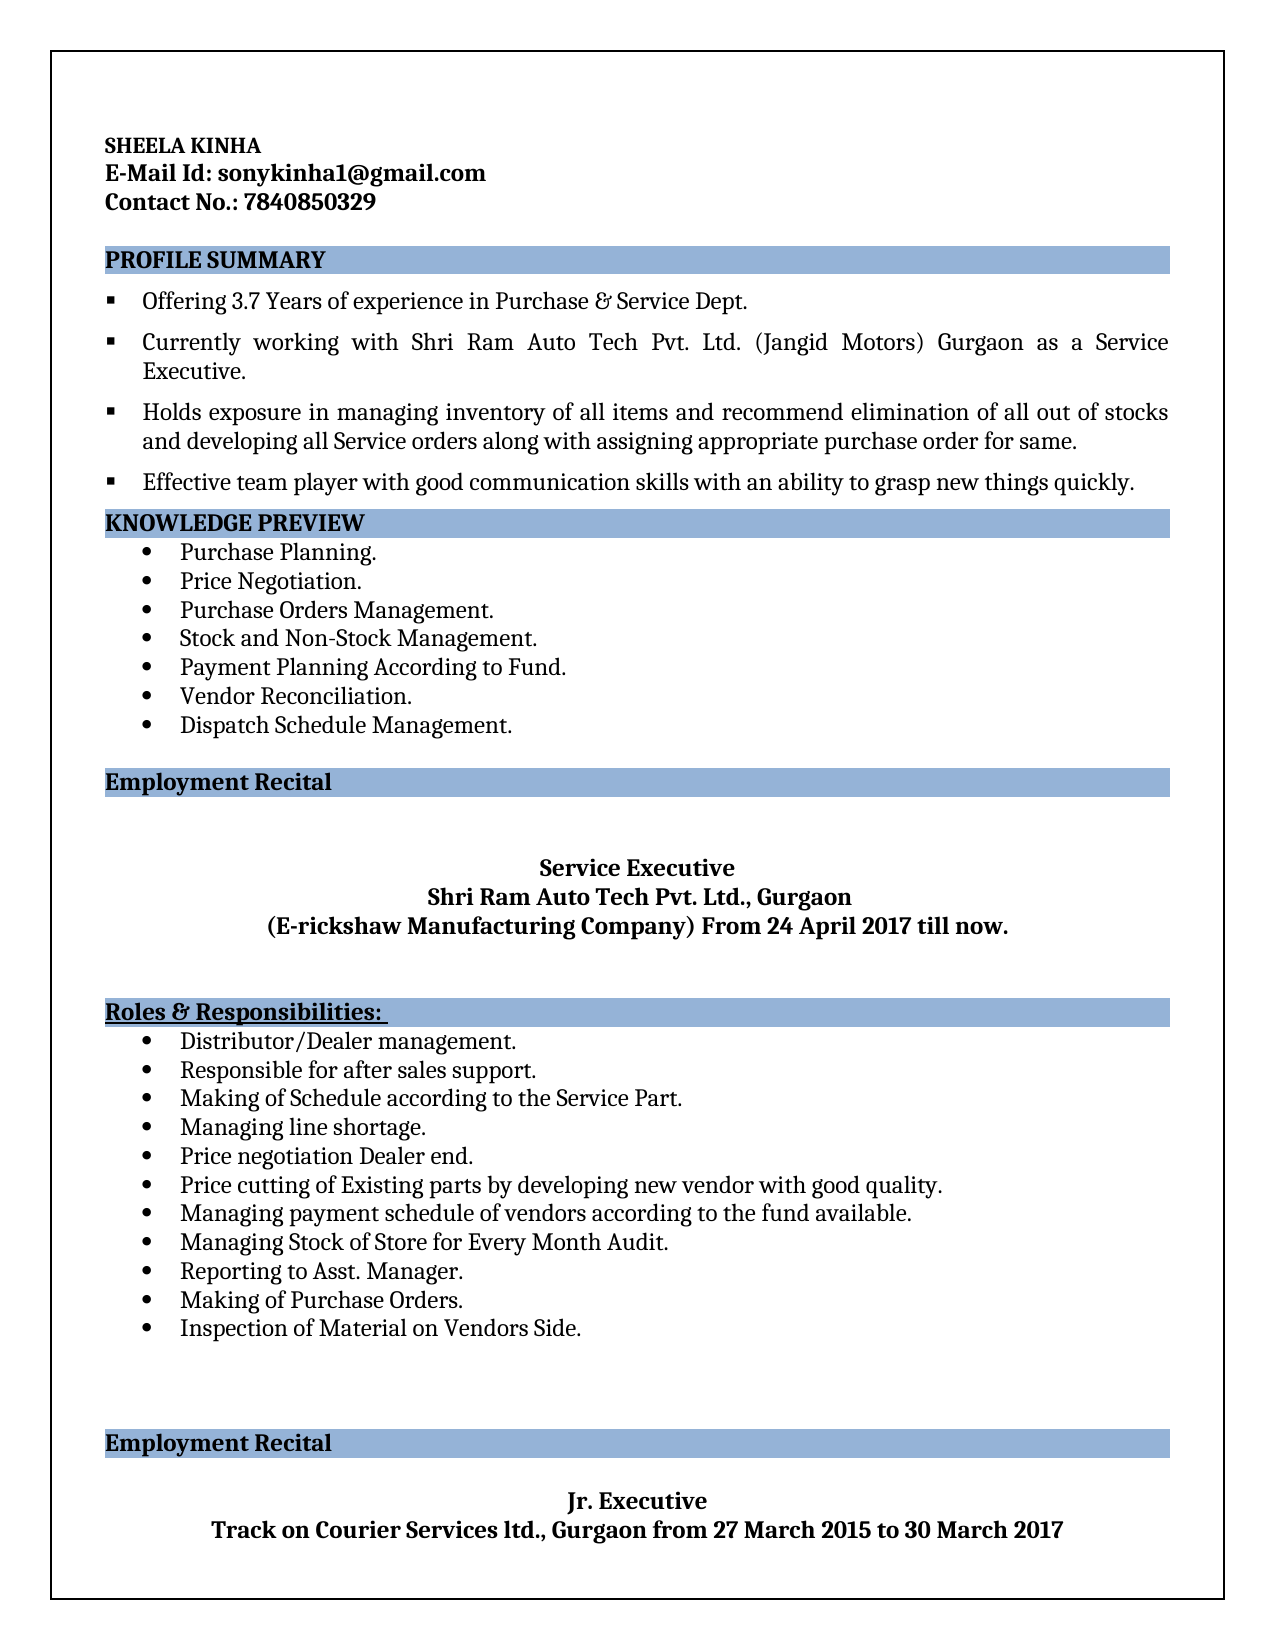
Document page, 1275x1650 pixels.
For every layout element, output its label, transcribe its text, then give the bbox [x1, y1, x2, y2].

list Dispatch Schedule Management. [142, 711, 1170, 739]
list Offering 3.7 Years of experience in Purchase & Service Dept. [105, 287, 1170, 316]
text (E-rickshaw Manufacturing Company) From 24 April 2017 till now. [105, 912, 1170, 941]
list Making of Schedule according to the Service Part. [142, 1084, 1170, 1113]
list Currently working with Shri Ram Auto Tech Pvt. Ltd. (Jangid Motors) Gurgaon as a Service Executive. [105, 328, 1170, 386]
list Reporting to Asst. Manager. [142, 1257, 1170, 1286]
text SHEELA KINHA [105, 133, 1170, 159]
list Price negotiation Dealer end. [142, 1142, 1170, 1171]
text Roles & Responsibilities: [105, 998, 1170, 1027]
list Price Negotiation. [142, 567, 1170, 596]
list Holds exposure in managing inventory of all items and recommend elimination of all out of stocks and developing all Service orders along with assigning appropriate purchase order for same. [105, 398, 1170, 456]
text Track on Courier Services ltd., Gurgaon from 27 March 2015 to 30 March 2017 [105, 1516, 1170, 1544]
list Making of Purchase Orders. [142, 1286, 1170, 1314]
list Payment Planning According to Fund. [142, 653, 1170, 682]
text Service Executive [105, 854, 1170, 883]
text Jr. Executive [105, 1487, 1170, 1516]
text KNOWLEDGE PREVIEW [105, 509, 1170, 538]
list Managing Stock of Store for Every Month Audit. [142, 1228, 1170, 1257]
text PROFILE SUMMARY [105, 246, 1170, 274]
list Distributor/Dealer management. [142, 1027, 1170, 1056]
list Managing line shortage. [142, 1113, 1170, 1142]
list Vendor Reconciliation. [142, 682, 1170, 711]
text Employment Recital [105, 1429, 1170, 1458]
text E-Mail Id: sonykinha1@gmail.com [105, 159, 1170, 188]
list Price cutting of Existing parts by developing new vendor with good quality. [142, 1171, 1170, 1199]
list Responsible for after sales support. [142, 1056, 1170, 1084]
text Employment Recital [105, 768, 1170, 797]
list Purchase Planning. [142, 538, 1170, 567]
text Shri Ram Auto Tech Pvt. Ltd., Gurgaon [105, 883, 1170, 912]
list Purchase Orders Management. [142, 596, 1170, 624]
text Contact No.: 7840850329 [105, 188, 1170, 217]
list Stock and Non-Stock Management. [142, 624, 1170, 653]
list Managing payment schedule of vendors according to the fund available. [142, 1199, 1170, 1228]
list Effective team player with good communication skills with an ability to grasp new things quickly. [105, 468, 1170, 497]
list Inspection of Material on Vendors Side. [142, 1314, 1170, 1343]
